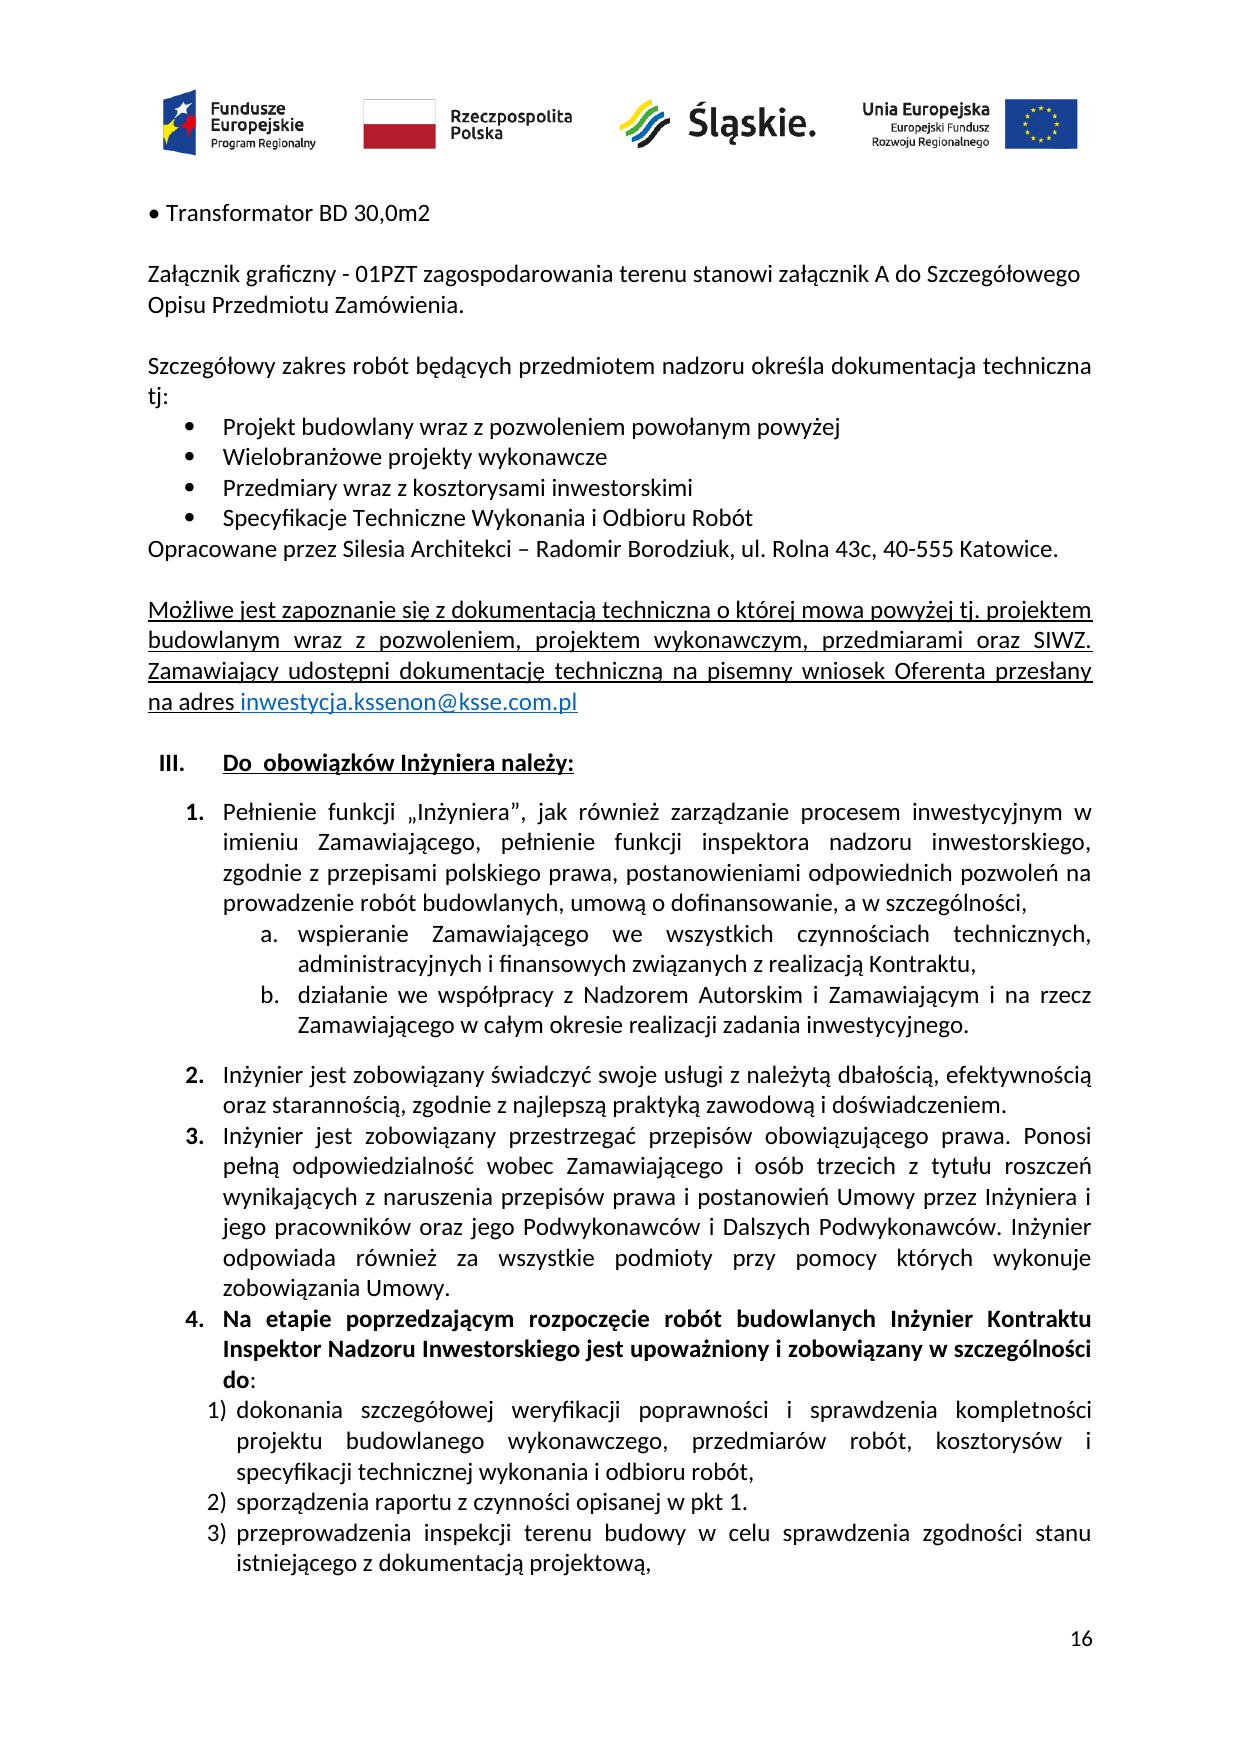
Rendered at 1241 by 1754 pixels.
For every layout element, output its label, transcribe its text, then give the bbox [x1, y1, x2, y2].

text • Transformator BD 30,0m2 [148, 197, 1093, 228]
list Przedmiary wraz z kosztorysami inwestorskimi [185, 472, 1093, 502]
text Szczegółowy zakres robót będących przedmiotem nadzoru określa dokumentacja techniczna tj: [148, 350, 1093, 411]
text Załącznik graficzny - 01PZT zagospodarowania terenu stanowi załącznik A do Szczegółowego Opisu Przedmiotu Zamówienia. [148, 258, 1093, 319]
list Inżynier jest zobowiązany świadczyć swoje usługi z należytą dbałością, efektywnością oraz starannością, zgodnie z najlepszą praktyką zawodową i doświadczeniem. [185, 1059, 1093, 1120]
list Do obowiązków Inżyniera należy: [185, 747, 1093, 777]
list Pełnienie funkcji „Inżyniera”, jak również zarządzanie procesem inwestycyjnym w imieniu Zamawiającego, pełnienie funkcji inspektora nadzoru inwestorskiego, zgodnie z przepisami polskiego prawa, postanowieniami odpowiednich pozwoleń na prowadzenie robót budowlanych, umową o dofinansowanie, a w szczególności, [185, 796, 1093, 918]
list Projekt budowlany wraz z pozwoleniem powołanym powyżej [185, 411, 1093, 441]
list sporządzenia raportu z czynności opisanej w pkt 1. [207, 1486, 1093, 1517]
list wspieranie Zamawiającego we wszystkich czynnościach technicznych, administracyjnych i finansowych związanych z realizacją Kontraktu, [260, 918, 1093, 979]
text Możliwe jest zapoznanie się z dokumentacją techniczna o której mowa powyżej tj. projektem budowlanym wraz z pozwoleniem, projektem wykonawczym, przedmiarami oraz SIWZ. Zamawiający udostępni dokumentację techniczną na pisemny wniosek Oferenta przesłany na adres inwestycja.kssenon@ksse.com.pl [148, 683, 1093, 716]
list Specyfikacje Techniczne Wykonania i Odbioru Robót [185, 502, 1093, 533]
text Możliwe jest zapoznanie się z dokumentacją techniczna o której mowa powyżej tj. projektem budowlanym wraz z pozwoleniem, projektem wykonawczym, przedmiarami oraz SIWZ. Zamawiający udostępni dokumentację techniczną na pisemny wniosek Oferenta przesłany na adres inwestycja.kssenon@ksse.com.pl [148, 622, 1093, 651]
text Opracowane przez Silesia Architekci – Radomir Borodziuk, ul. Rolna 43c, 40-555 Katowice. [148, 533, 1093, 563]
list Na etapie poprzedzającym rozpoczęcie robót budowlanych Inżynier Kontraktu Inspektor Nadzoru Inwestorskiego jest upoważniony i zobowiązany w szczególności do: [185, 1303, 1093, 1394]
list Wielobranżowe projekty wykonawcze [185, 441, 1093, 472]
list działanie we współpracy z Nadzorem Autorskim i Zamawiającym i na rzecz Zamawiającego w całym okresie realizacji zadania inwestycyjnego. [260, 979, 1093, 1040]
list przeprowadzenia inspekcji terenu budowy w celu sprawdzenia zgodności stanu istniejącego z dokumentacją projektową, [207, 1517, 1093, 1578]
picture [147, 73, 1093, 170]
text Możliwe jest zapoznanie się z dokumentacją techniczna o której mowa powyżej tj. projektem budowlanym wraz z pozwoleniem, projektem wykonawczym, przedmiarami oraz SIWZ. Zamawiający udostępni dokumentację techniczną na pisemny wniosek Oferenta przesłany na adres inwestycja.kssenon@ksse.com.pl [148, 594, 1093, 620]
text Możliwe jest zapoznanie się z dokumentacją techniczna o której mowa powyżej tj. projektem budowlanym wraz z pozwoleniem, projektem wykonawczym, przedmiarami oraz SIWZ. Zamawiający udostępni dokumentację techniczną na pisemny wniosek Oferenta przesłany na adres inwestycja.kssenon@ksse.com.pl [148, 652, 1093, 681]
list Inżynier jest zobowiązany przestrzegać przepisów obowiązującego prawa. Ponosi pełną odpowiedzialność wobec Zamawiającego i osób trzecich z tytułu roszczeń wynikających z naruszenia przepisów prawa i postanowień Umowy przez Inżyniera i jego pracowników oraz jego Podwykonawców i Dalszych Podwykonawców. Inżynier odpowiada również za wszystkie podmioty przy pomocy których wykonuje zobowiązania Umowy. [185, 1120, 1093, 1303]
list dokonania szczegółowej weryfikacji poprawności i sprawdzenia kompletności projektu budowlanego wykonawczego, przedmiarów robót, kosztorysów i specyfikacji technicznej wykonania i odbioru robót, [207, 1394, 1093, 1486]
